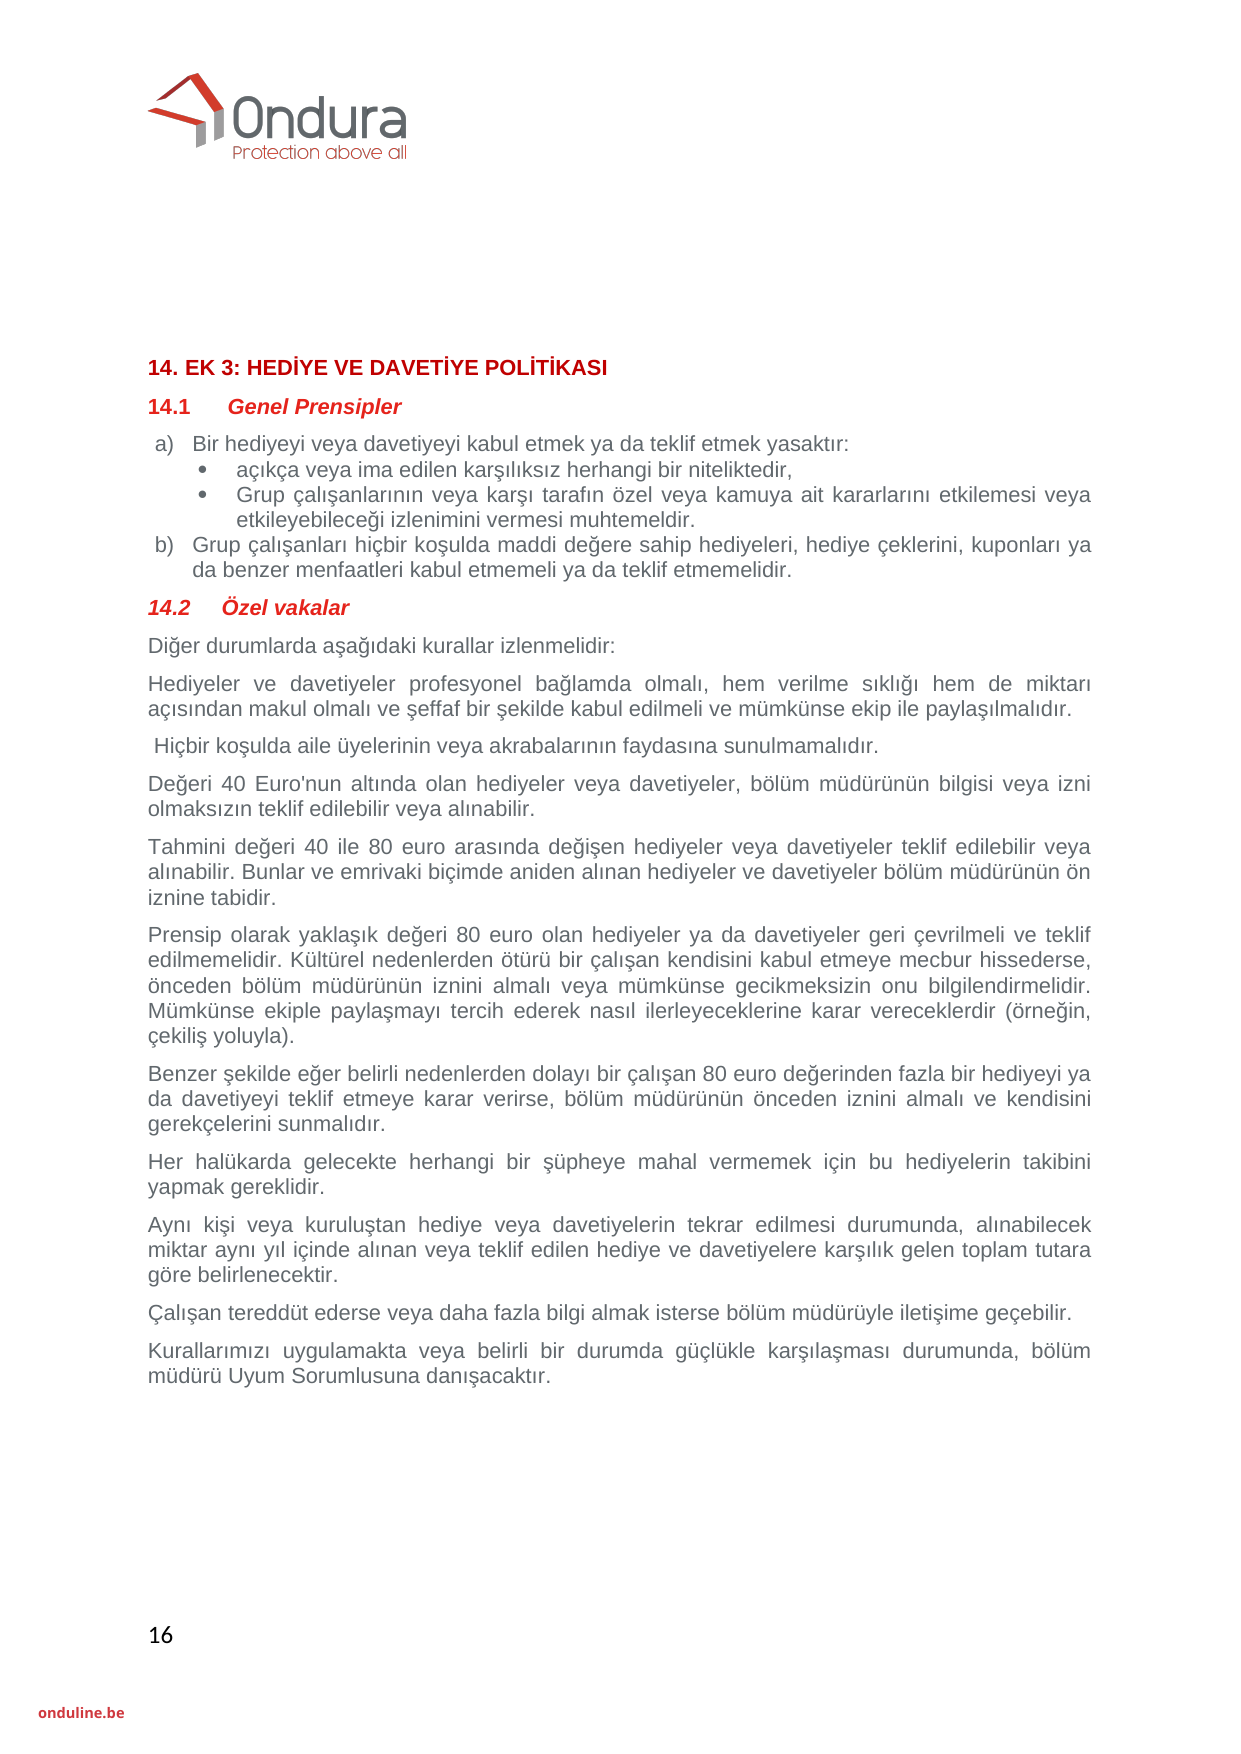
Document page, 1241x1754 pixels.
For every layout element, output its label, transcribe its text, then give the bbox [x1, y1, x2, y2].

text Aynı kişi veya kuruluştan hediye veya davetiyelerin tekrar edilmesi durumunda, alınabilecek miktar aynı yıl içinde alınan veya teklif edilen hediye ve davetiyelere karşılık gelen toplam tutara göre belirlenecektir. [148, 1212, 1093, 1287]
text Prensip olarak yaklaşık değeri 80 euro olan hediyeler ya da davetiyeler geri çevrilmeli ve teklif edilmemelidir. Kültürel nedenlerden ötürü bir çalışan kendisini kabul etmeye mecbur hissederse, önceden bölüm müdürünün iznini almalı veya mümkünse gecikmeksizin onu bilgilendirmelidir. Mümkünse ekiple paylaşmayı tercih ederek nasıl ilerleyeceklerine karar vereceklerdir (örneğin, çekiliş yoluyla). [148, 922, 1093, 1048]
list Grup çalışanlarının veya karşı tarafın özel veya kamuya ait kararlarını etkilemesi veya etkileyebileceği izlenimini vermesi muhtemeldir. [199, 482, 1093, 532]
list Bir hediyeyi veya davetiyeyi kabul etmek ya da teklif etmek yasaktır: [154, 431, 1093, 457]
subtitle Özel vakalar [148, 595, 1093, 620]
text Diğer durumlarda aşağıdaki kurallar izlenmelidir: [148, 633, 1093, 658]
text Çalışan tereddüt ederse veya daha fazla bilgi almak isterse bölüm müdürüyle iletişime geçebilir. [148, 1300, 1093, 1325]
text Hediyeler ve davetiyeler profesyonel bağlamda olmalı, hem verilme sıklığı hem de miktarı açısından makul olmalı ve şeffaf bir şekilde kabul edilmeli ve mümkünse ekip ile paylaşılmalıdır. [148, 671, 1093, 721]
text Kurallarımızı uygulamakta veya belirli bir durumda güçlükle karşılaşması durumunda, bölüm müdürü Uyum Sorumlusuna danışacaktır. [148, 1338, 1093, 1388]
text Tahmini değeri 40 ile 80 euro arasında değişen hediyeler veya davetiyeler teklif edilebilir veya alınabilir. Bunlar ve emrivaki biçimde aniden alınan hediyeler ve davetiyeler bölüm müdürünün ön iznine tabidir. [148, 834, 1093, 910]
text Hiçbir koşulda aile üyelerinin veya akrabalarının faydasına sunulmamalıdır. [148, 733, 1093, 759]
text Değeri 40 Euro'nun altında olan hediyeler veya davetiyeler, bölüm müdürünün bilgisi veya izni olmaksızın teklif edilebilir veya alınabilir. [148, 771, 1093, 822]
text Benzer şekilde eğer belirli nedenlerden dolayı bir çalışan 80 euro değerinden fazla bir hediyeyi ya da davetiyeyi teklif etmeye karar verirse, bölüm müdürünün önceden iznini almalı ve kendisini gerekçelerini sunmalıdır. [148, 1061, 1093, 1136]
list açıkça veya ima edilen karşılıksız herhangi bir niteliktedir, [199, 457, 1093, 482]
subtitle Genel Prensipler [148, 394, 1093, 419]
text Her halükarda gelecekte herhangi bir şüpheye mahal vermemek için bu hediyelerin takibini yapmak gereklidir. [148, 1149, 1093, 1199]
picture [147, 73, 406, 159]
subtitle EK 3: HEDİYE VE DAVETİYE POLİTİKASI [148, 355, 1093, 380]
list Grup çalışanları hiçbir koşulda maddi değere sahip hediyeleri, hediye çeklerini, kuponları ya da benzer menfaatleri kabul etmemeli ya da teklif etmemelidir. [154, 532, 1093, 583]
